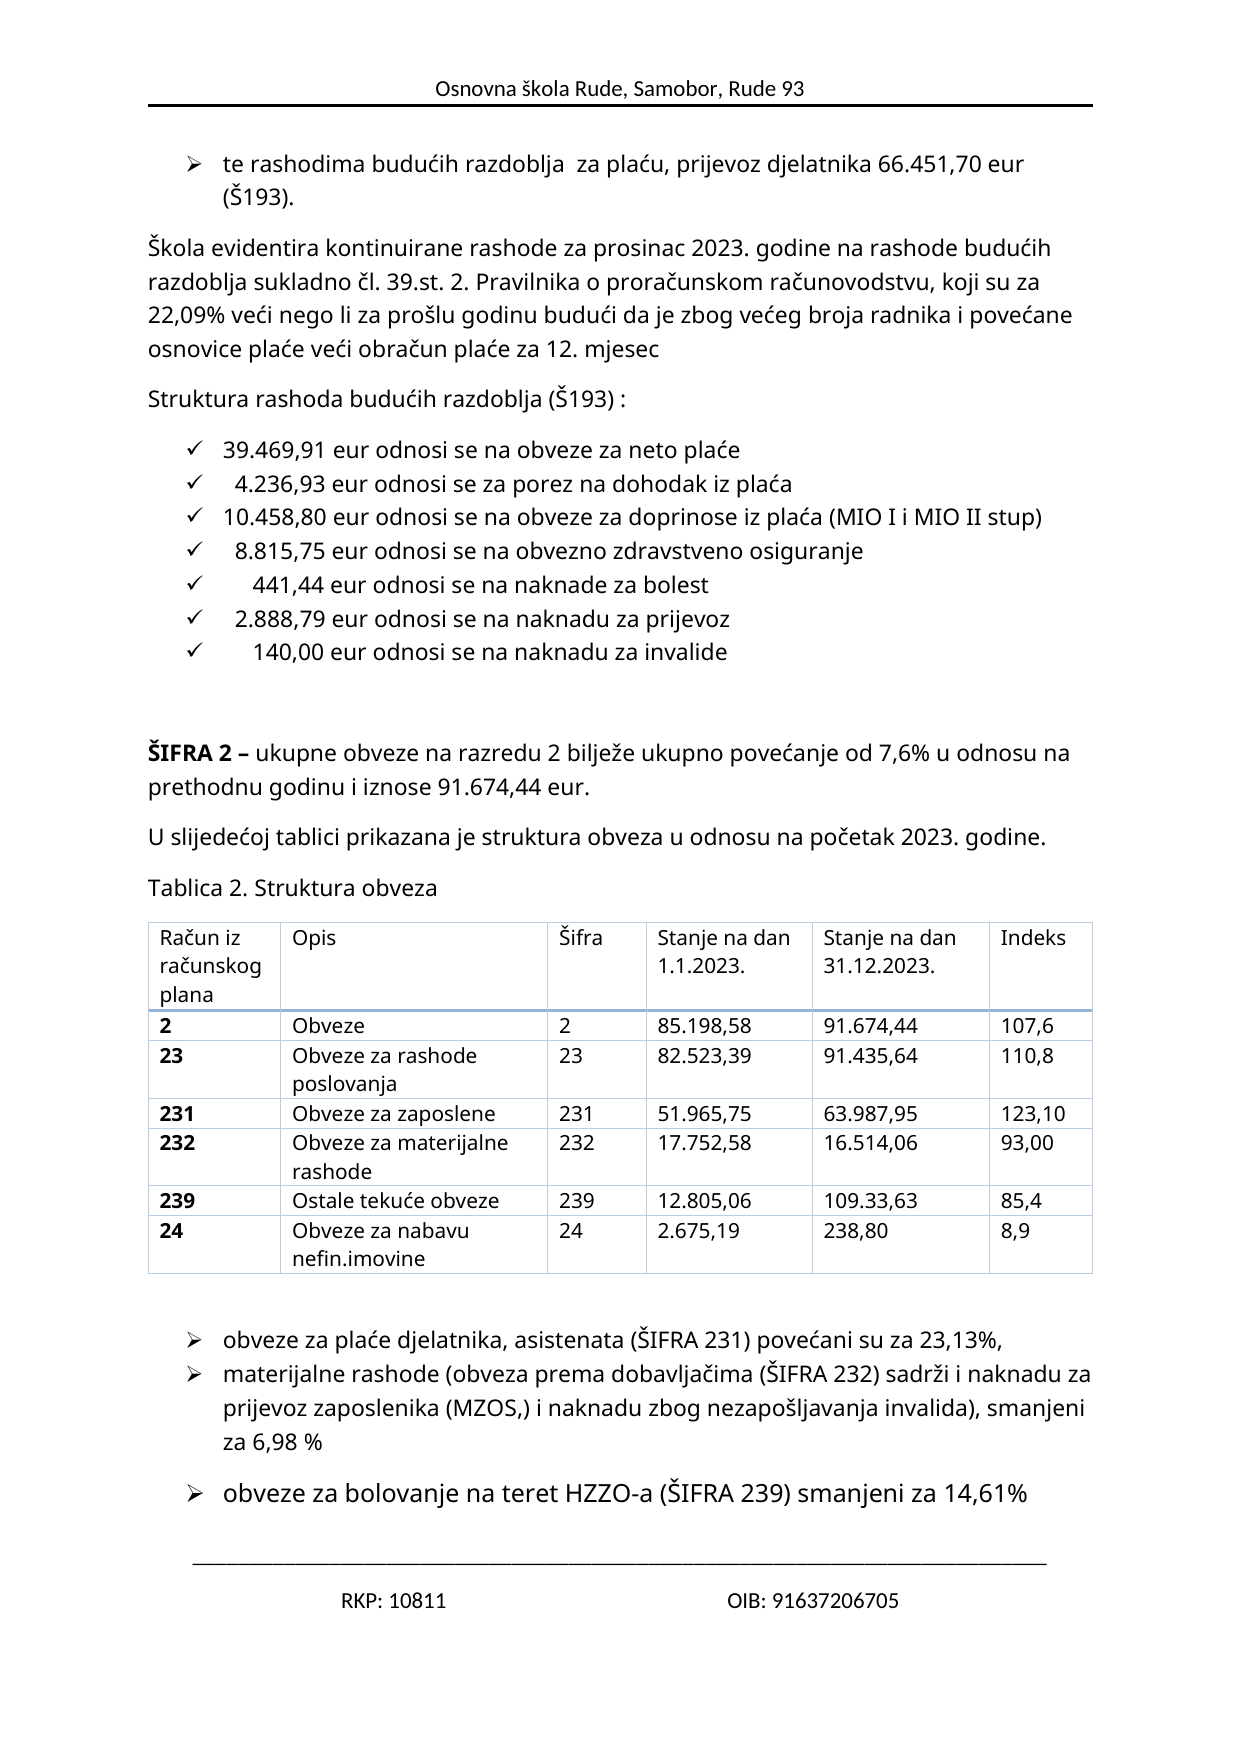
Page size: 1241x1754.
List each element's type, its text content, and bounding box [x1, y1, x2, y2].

list 2.888,79 eur odnosi se na naknadu za prijevoz [185, 603, 1093, 634]
table_cell Obveze za materijalne rashode [281, 1129, 547, 1185]
table_header Stanje na dan 1.1.2023. [647, 923, 812, 1008]
text Struktura rashoda budućih razdoblja (Š193) : [148, 383, 1093, 415]
text Škola evidentira kontinuirane rashode za prosinac 2023. godine na rashode budućih razdoblja sukladno čl. 39.st. 2. Pravilnika o proračunskom računovodstvu, koji su za 22,09% veći nego li za prošlu godinu budući da je zbog većeg broja radnika i povećane osnovice plaće veći obračun plaće za 12. mjesec [148, 232, 1093, 364]
table_cell 17.752,58 [647, 1129, 812, 1185]
list 10.458,80 eur odnosi se na obveze za doprinose iz plaća (MIO I i MIO II stup) [185, 501, 1093, 533]
table_cell 110,8 [990, 1041, 1092, 1098]
list 140,00 eur odnosi se na naknadu za invalide [185, 636, 1093, 668]
table_cell 91.435,64 [813, 1041, 989, 1098]
text U slijedećoj tablici prikazana je struktura obveza u odnosu na početak 2023. godine. [148, 821, 1093, 853]
table_cell 2 [149, 1012, 280, 1040]
text ŠIFRA 2 – ukupne obveze na razredu 2 bilježe ukupno povećanje od 7,6% u odnosu na prethodnu godinu i iznose 91.674,44 eur. [148, 737, 1093, 802]
table_header Indeks [990, 923, 1092, 1008]
table_header Šifra [548, 923, 646, 1008]
list 441,44 eur odnosi se na naknade za bolest [185, 569, 1093, 600]
text Tablica 2. Struktura obveza [148, 872, 1093, 903]
table_cell Obveze za zaposlene [281, 1099, 547, 1127]
table_cell 93,00 [990, 1129, 1092, 1185]
table_cell 51.965,75 [647, 1099, 812, 1127]
table_cell 123,10 [990, 1099, 1092, 1127]
table_cell 239 [149, 1186, 280, 1215]
list 4.236,93 eur odnosi se za porez na dohodak iz plaća [185, 468, 1093, 499]
list obveze za bolovanje na teret HZZO-a (ŠIFRA 239) smanjeni za 14,61% [185, 1476, 1093, 1510]
table_cell 85,4 [990, 1186, 1092, 1215]
table_cell 63.987,95 [813, 1099, 989, 1127]
table_cell 232 [548, 1129, 646, 1185]
table_header Račun iz računskog plana [149, 923, 280, 1008]
table_cell 109.33,63 [813, 1186, 989, 1215]
table_cell 8,9 [990, 1216, 1092, 1273]
table_cell 107,6 [990, 1012, 1092, 1040]
table_cell 16.514,06 [813, 1129, 989, 1185]
table_cell 231 [548, 1099, 646, 1127]
table_cell 239 [548, 1186, 646, 1215]
table_cell Obveze za rashode poslovanja [281, 1041, 547, 1098]
table_header Opis [281, 923, 547, 1008]
table_cell 24 [548, 1216, 646, 1273]
list materijalne rashode (obveza prema dobavljačima (ŠIFRA 232) sadrži i naknadu za prijevoz zaposlenika (MZOS,) i naknadu zbog nezapošljavanja invalida), smanjeni za 6,98 % [185, 1358, 1093, 1457]
list 8.815,75 eur odnosi se na obvezno zdravstveno osiguranje [185, 535, 1093, 566]
list obveze za plaće djelatnika, asistenata (ŠIFRA 231) povećani su za 23,13%, [185, 1324, 1093, 1356]
table_cell 23 [149, 1041, 280, 1098]
table_cell 85.198,58 [647, 1012, 812, 1040]
table_cell 232 [149, 1129, 280, 1185]
list 39.469,91 eur odnosi se na obveze za neto plaće [185, 434, 1093, 465]
table_cell 12.805,06 [647, 1186, 812, 1215]
table_cell 2.675,19 [647, 1216, 812, 1273]
table_cell Ostale tekuće obveze [281, 1186, 547, 1215]
table_cell 231 [149, 1099, 280, 1127]
table_cell Obveze [281, 1012, 547, 1040]
table_cell 238,80 [813, 1216, 989, 1273]
table_cell Obveze za nabavu nefin.imovine [281, 1216, 547, 1273]
table_header Stanje na dan 31.12.2023. [813, 923, 989, 1008]
list te rashodima budućih razdoblja za plaću, prijevoz djelatnika 66.451,70 eur (Š193). [185, 148, 1093, 213]
table_cell 2 [548, 1012, 646, 1040]
table_cell 82.523,39 [647, 1041, 812, 1098]
table_cell 91.674,44 [813, 1012, 989, 1040]
table_cell 24 [149, 1216, 280, 1273]
table_cell 23 [548, 1041, 646, 1098]
